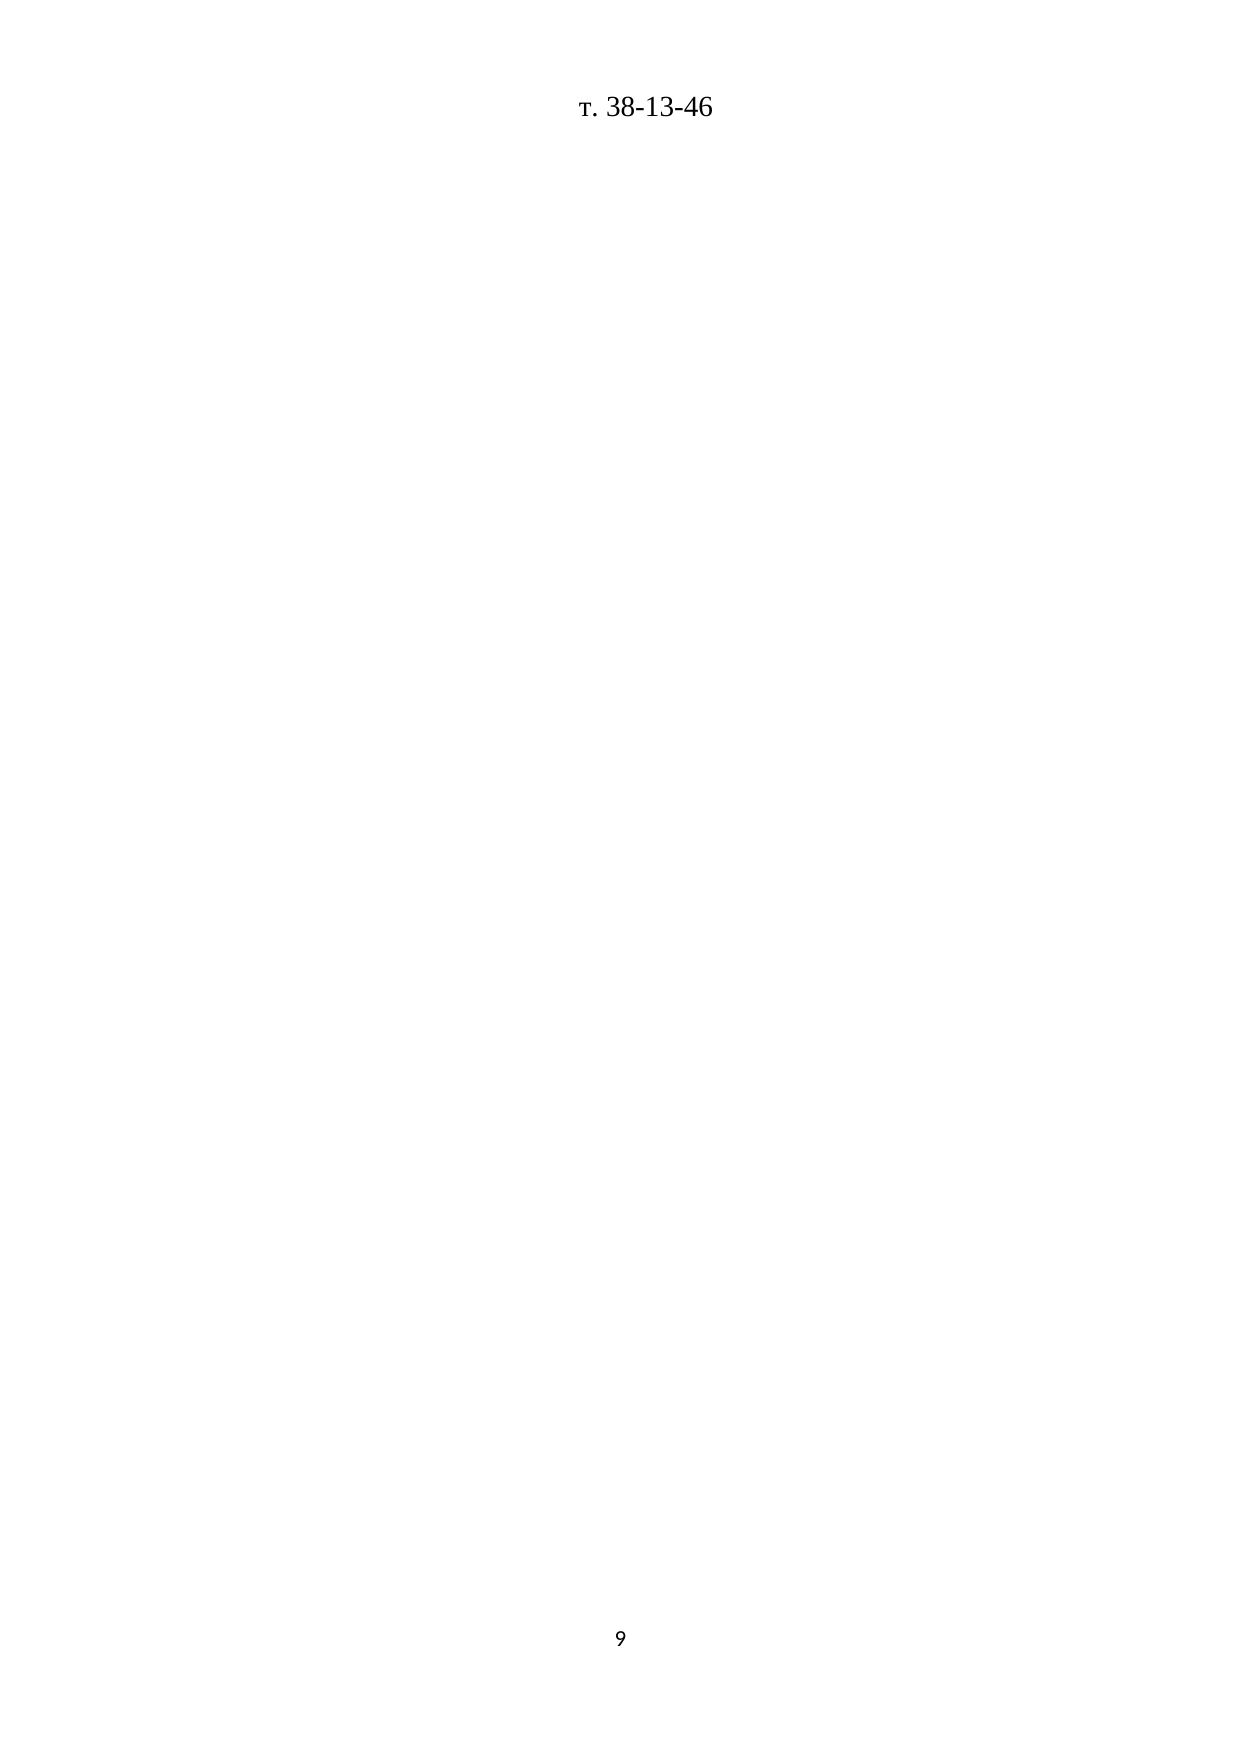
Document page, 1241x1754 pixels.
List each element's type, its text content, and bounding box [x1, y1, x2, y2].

text т. 38-13-46 [89, 89, 1152, 122]
